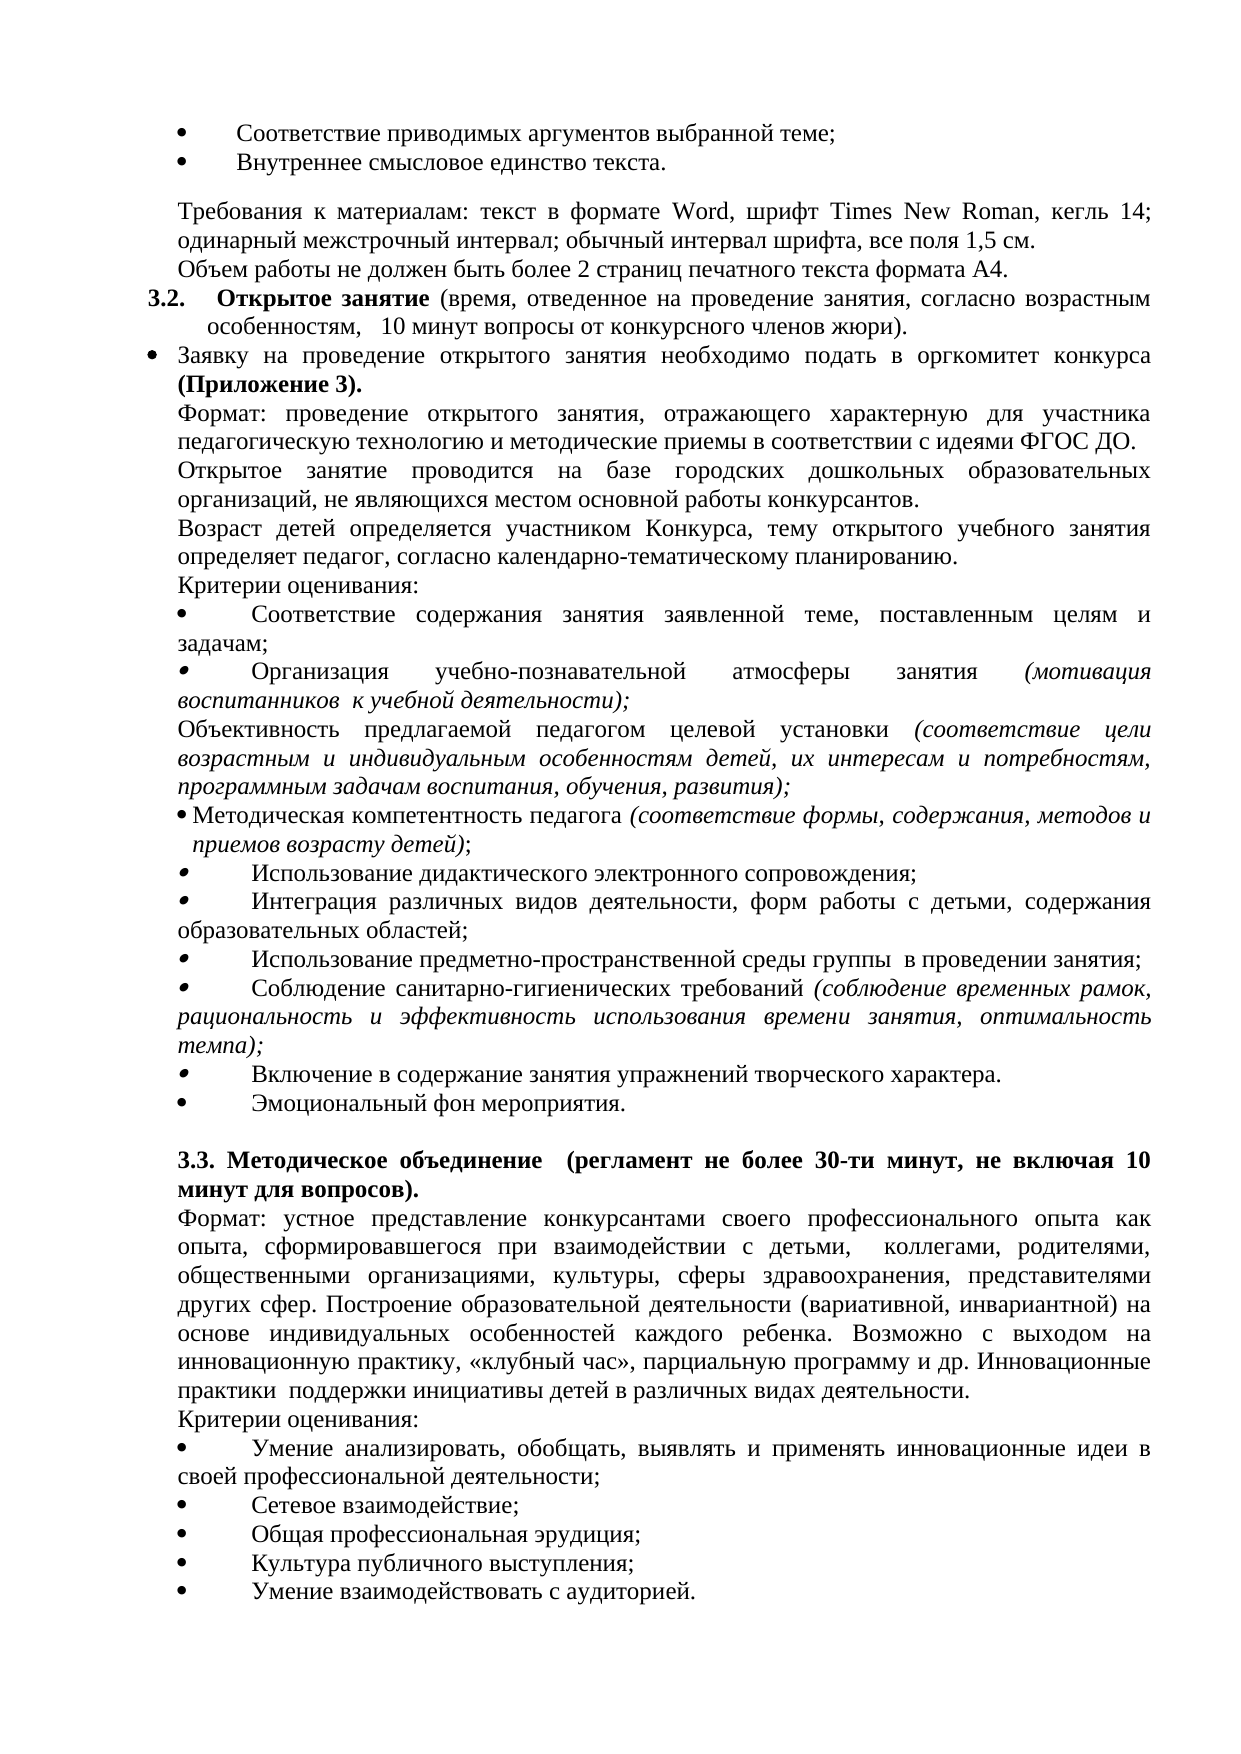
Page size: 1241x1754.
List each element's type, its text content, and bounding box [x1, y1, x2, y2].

list Использование предметно-пространственной среды группы в проведении занятия; [177, 944, 1152, 973]
list Сетевое взаимодействие; [177, 1490, 1152, 1519]
list Использование дидактического электронного сопровождения; [177, 858, 1152, 886]
list Соблюдение санитарно-гигиенических требований (соблюдение временных рамок, рациональность и эффективность использования времени занятия, оптимальность темпа); [177, 973, 1152, 1059]
text Критерии оценивания: [177, 570, 1152, 599]
text Открытое занятие проводится на базе городских дошкольных образовательных организаций, не являющихся местом основной работы конкурсантов. [177, 455, 1152, 513]
list Открытое занятие (время, отведенное на проведение занятия, согласно возрастным особенностям, 10 минут вопросы от конкурсного членов жюри). [148, 283, 1152, 340]
list Критерии оценивания: [177, 1404, 1152, 1433]
list Общая профессиональная эрудиция; [177, 1519, 1152, 1548]
list Организация учебно-познавательной атмосферы занятия (мотивация воспитанников к учебной деятельности); [177, 656, 1152, 714]
list Методическая компетентность педагога (соответствие формы, содержания, методов и приемов возрасту детей); [177, 800, 1152, 858]
text 3.3. Методическое объединение (регламент не более 30-ти минут, не включая 10 минут для вопросов). [177, 1145, 1152, 1203]
list Умение взаимодействовать с аудиторией. [177, 1576, 1152, 1605]
text Объективность предлагаемой педагогом целевой установки (соответствие цели возрастным и индивидуальным особенностям детей, их интересам и потребностям, программным задачам воспитания, обучения, развития); [177, 714, 1152, 800]
list Заявку на проведение открытого занятия необходимо подать в оргкомитет конкурса (Приложение 3). [148, 340, 1152, 398]
list Умение анализировать, обобщать, выявлять и применять инновационные идеи в своей профессиональной деятельности; [177, 1433, 1152, 1490]
list Соответствие содержания занятия заявленной теме, поставленным целям и задачам; [177, 599, 1152, 656]
list Включение в содержание занятия упражнений творческого характера. [177, 1059, 1152, 1088]
list Культура публичного выступления; [177, 1548, 1152, 1576]
list Интеграция различных видов деятельности, форм работы с детьми, содержания образовательных областей; [177, 886, 1152, 944]
text Объем работы не должен быть более 2 страниц печатного текста формата А4. [177, 254, 1152, 283]
text Формат: проведение открытого занятия, отражающего характерную для участника педагогическую технологию и методические приемы в соответствии с идеями ФГОС ДО. [177, 398, 1152, 455]
text Возраст детей определяется участником Конкурса, тему открытого учебного занятия определяет педагог, согласно календарно-тематическому планированию. [177, 513, 1152, 570]
list Соответствие приводимых аргументов выбранной теме; [177, 118, 1152, 147]
list Формат: устное представление конкурсантами своего профессионального опыта как опыта, сформировавшегося при взаимодействии с детьми, коллегами, родителями, общественными организациями, культуры, сферы здравоохранения, представителями других сфер. Построение образовательной деятельности (вариативной, инвариантной) на основе индивидуальных особенностей каждого ребенка. Возможно с выходом на инновационную практику, «клубный час», парциальную программу и др. Инновационные практики поддержки инициативы детей в различных видах деятельности. [177, 1203, 1152, 1404]
text Требования к материалам: текст в формате Word, шрифт Times New Roman, кегль 14; одинарный межстрочный интервал; обычный интервал шрифта, все поля 1,5 см. [177, 196, 1152, 254]
list Внутреннее смысловое единство текста. [177, 147, 1152, 176]
list Эмоциональный фон мероприятия. [177, 1088, 1152, 1116]
